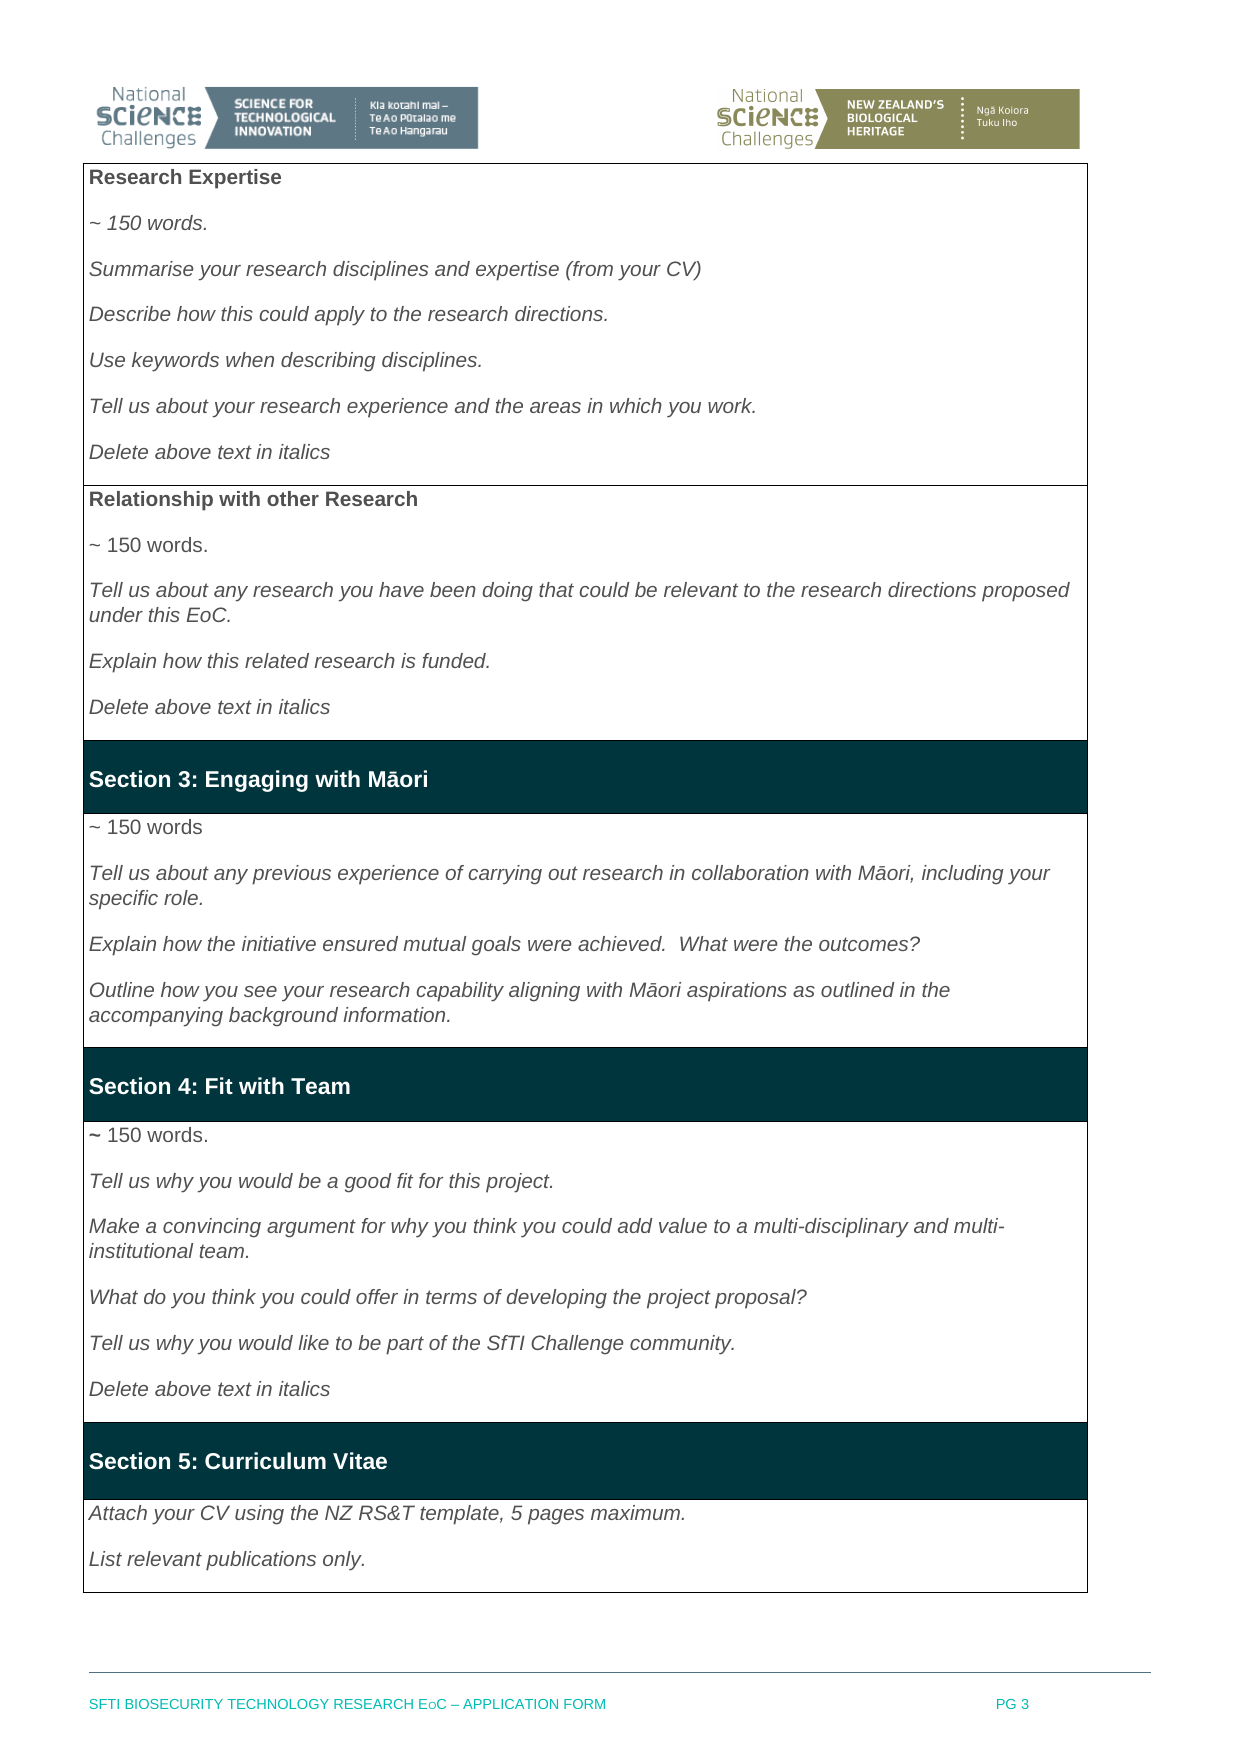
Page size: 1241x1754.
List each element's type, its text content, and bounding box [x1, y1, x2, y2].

table_cell Section 3: Engaging with Māori [84, 741, 1087, 813]
table_cell Section 5: Curriculum Vitae [84, 1423, 1087, 1499]
picture [88, 73, 489, 163]
table_cell Relationship with other Research ~ 150 words. Tell us about any research you have been doing that could be relevant to the research directions proposed under this EoC. Explain how this related research is funded. Delete above text in italics [84, 486, 1087, 740]
table_cell ~ 150 words. Tell us why you would be a good fit for this project. Make a convincing argument for why you think you could add value to a multi-disciplinary and multi-institutional team. What do you think you could offer in terms of developing the project proposal? Tell us why you would like to be part of the SfTI Challenge community. Delete above text in italics [84, 1122, 1087, 1422]
table_cell Section 4: Fit with Team [84, 1048, 1087, 1121]
table_cell Research Expertise ~ 150 words. Summarise your research disciplines and expertise (from your CV) Describe how this could apply to the research directions. Use keywords when describing disciplines. Tell us about your research experience and the areas in which you work. Delete above text in italics [84, 164, 1087, 484]
table_cell Attach your CV using the NZ RS&T template, 5 pages maximum. List relevant publications only. [84, 1500, 1087, 1592]
picture [717, 89, 1080, 149]
table_cell ~ 150 words Tell us about any previous experience of carrying out research in collaboration with Māori, including your specific role. Explain how the initiative ensured mutual goals were achieved. What were the outcomes? Outline how you see your research capability aligning with Māori aspirations as outlined in the accompanying background information. [84, 814, 1087, 1047]
